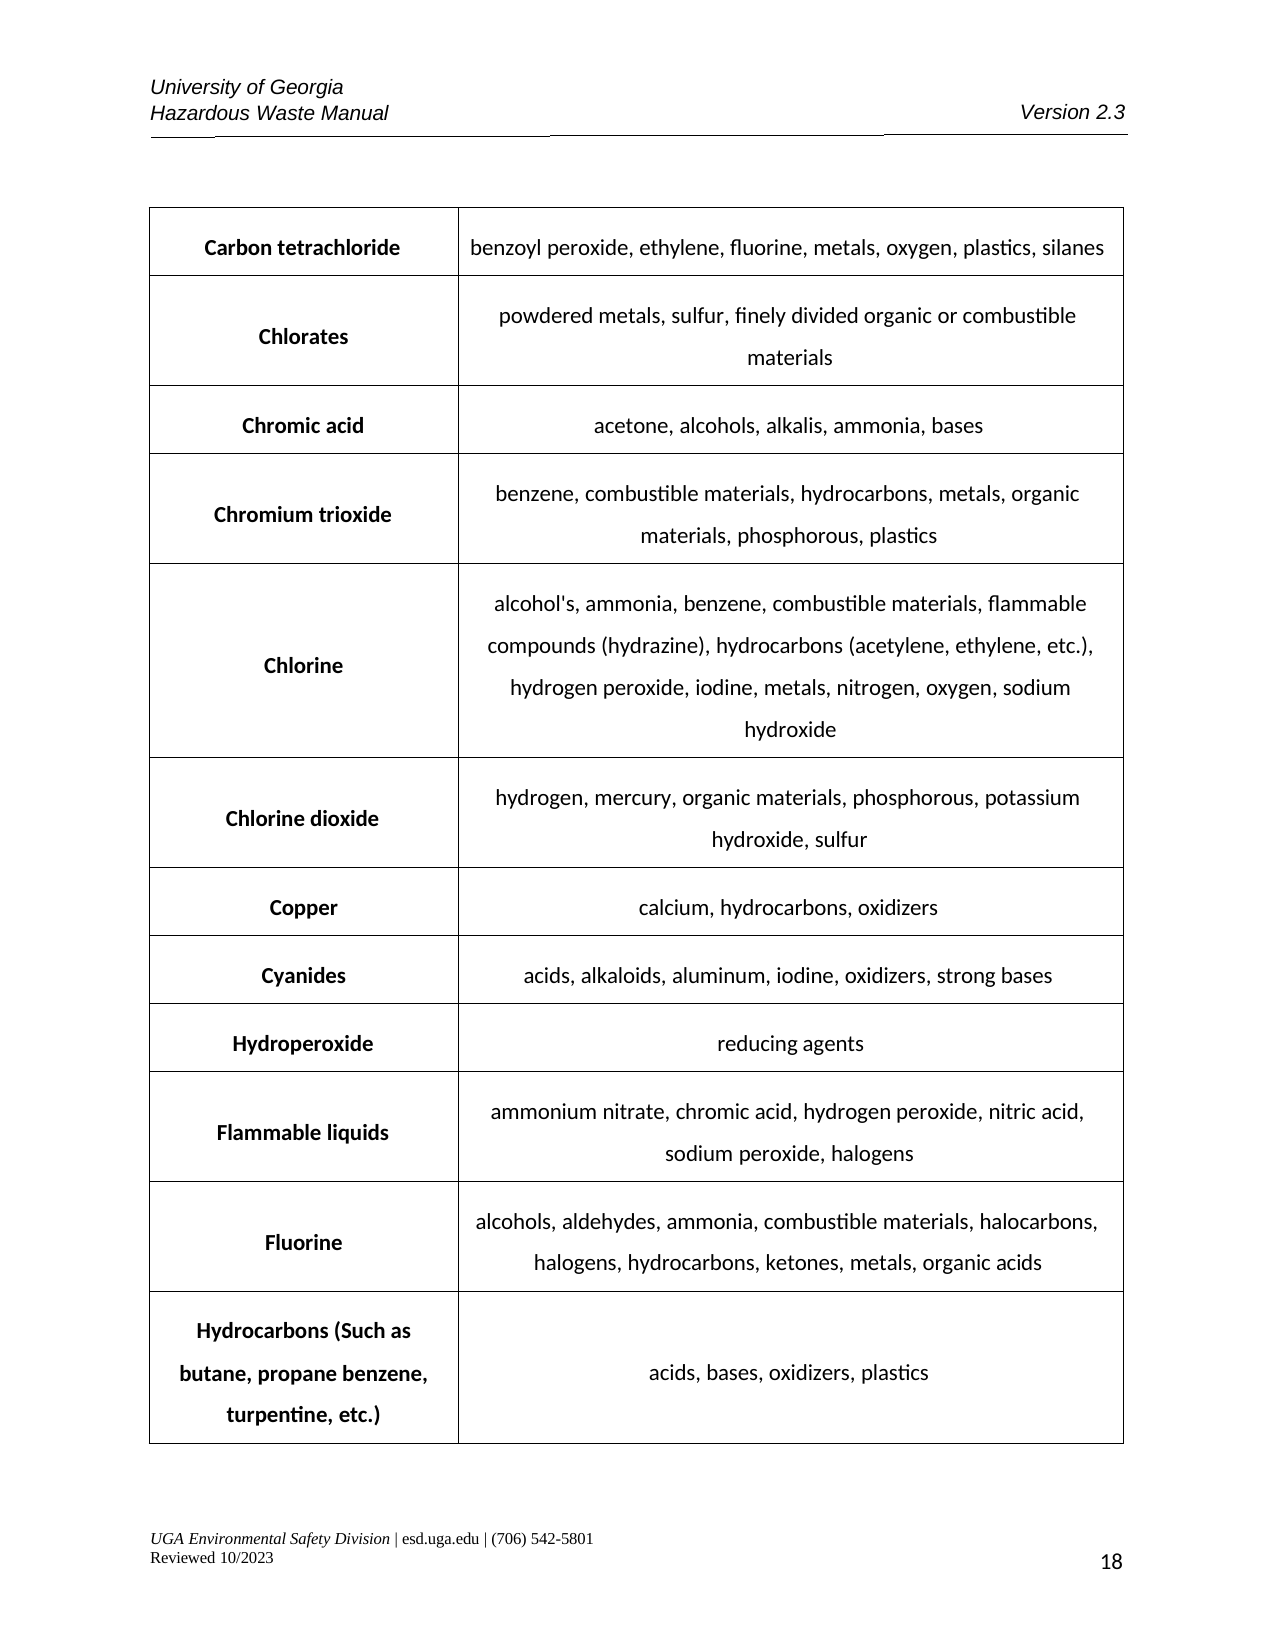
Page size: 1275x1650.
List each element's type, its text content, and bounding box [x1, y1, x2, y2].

table_cell Cyanides [150, 936, 458, 1003]
table_cell Copper [150, 868, 458, 935]
table_cell Hydroperoxide [150, 1004, 458, 1071]
table_cell powdered metals, sulfur, finely divided organic or combustible materials [459, 276, 1123, 385]
table_cell Fluorine [150, 1182, 458, 1291]
table_cell Flammable liquids [150, 1072, 458, 1181]
table_cell Chromic acid [150, 386, 458, 453]
table_cell Chlorine [150, 564, 458, 757]
table_cell acetone, alcohols, alkalis, ammonia, bases [459, 386, 1123, 453]
table_cell acids, alkaloids, aluminum, iodine, oxidizers, strong bases [459, 936, 1123, 1003]
table_cell alcohol's, ammonia, benzene, combustible materials, flammable compounds (hydrazine), hydrocarbons (acetylene, ethylene, etc.), hydrogen peroxide, iodine, metals, nitrogen, oxygen, sodium hydroxide [459, 564, 1123, 757]
table_cell Chromium trioxide [150, 454, 458, 563]
table_cell hydrogen, mercury, organic materials, phosphorous, potassium hydroxide, sulfur [459, 758, 1123, 867]
table_cell Chlorates [150, 276, 458, 385]
table_header benzoyl peroxide, ethylene, fluorine, metals, oxygen, plastics, silanes [459, 208, 1123, 275]
table_cell calcium, hydrocarbons, oxidizers [459, 868, 1123, 935]
table_cell ammonium nitrate, chromic acid, hydrogen peroxide, nitric acid, sodium peroxide, halogens [459, 1072, 1123, 1181]
table_cell acids, bases, oxidizers, plastics [459, 1292, 1123, 1443]
table_cell Hydrocarbons (Such as butane, propane benzene, turpentine, etc.) [150, 1292, 458, 1443]
table_cell alcohols, aldehydes, ammonia, combustible materials, halocarbons, halogens, hydrocarbons, ketones, metals, organic acids [459, 1182, 1123, 1291]
table_header Carbon tetrachloride [150, 208, 458, 275]
table_cell benzene, combustible materials, hydrocarbons, metals, organic materials, phosphorous, plastics [459, 454, 1123, 563]
table_cell reducing agents [459, 1004, 1123, 1071]
table_cell Chlorine dioxide [150, 758, 458, 867]
